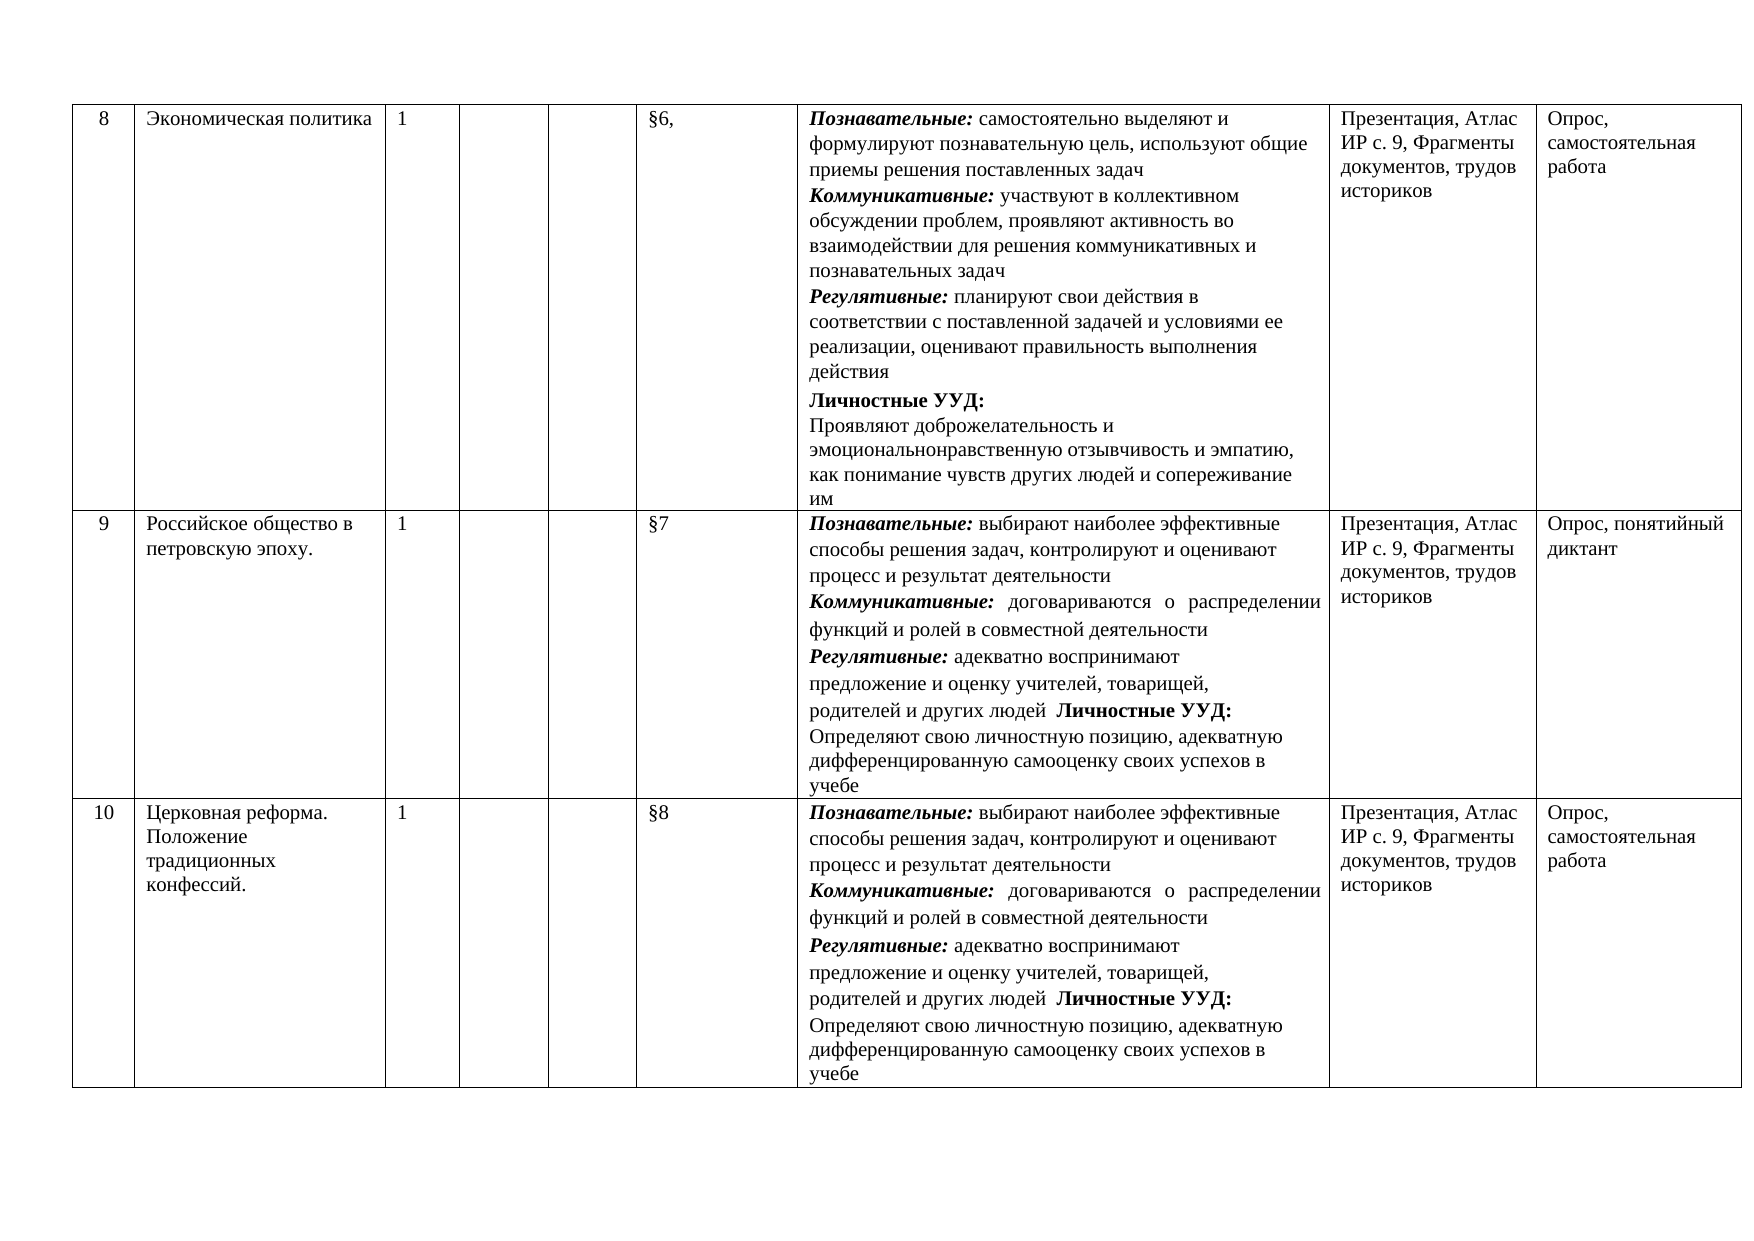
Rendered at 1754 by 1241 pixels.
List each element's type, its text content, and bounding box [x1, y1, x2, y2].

table_header Познавательные: самостоятельно выделяют и формулируют познавательную цель, используют общие приемы решения поставленных задач Коммуникативные: участвуют в коллективном обсуждении проблем, проявляют активность во взаимодействии для решения коммуникативных и познавательных задач Регулятивные: планируют свои действия в соответствии с поставленной задачей и условиями ее реализации, оценивают правильность выполнения действия Личностные УУД: Проявляют доброжелательность и эмоциональнонравственную отзывчивость и эмпатию, как понимание чувств других людей и сопереживание им [798, 105, 1329, 509]
table_header [549, 105, 636, 509]
table_header [460, 105, 548, 509]
table_header 8 [73, 105, 134, 509]
table_header 1 [386, 105, 459, 509]
table_cell [549, 799, 636, 1087]
table_cell [549, 511, 636, 798]
table_cell Познавательные: выбирают наиболее эффективные способы решения задач, контролируют и оценивают процесс и результат деятельности Коммуникативные: договариваются о распределении функций и ролей в совместной деятельности Регулятивные: адекватно воспринимают предложение и оценку учителей, товарищей, родителей и других людей Личностные УУД: Определяют свою личностную позицию, адекватную дифференцированную самооценку своих успехов в учебе [798, 511, 1329, 798]
table_header Презентация, Атлас ИР с. 9, Фрагменты документов, трудов историков [1330, 105, 1536, 509]
table_cell Российское общество в петровскую эпоху. [135, 511, 385, 798]
table_cell §8 [637, 799, 797, 1087]
table_cell 9 [73, 511, 134, 798]
table_header Экономическая политика [135, 105, 385, 509]
table_cell Церковная реформа. Положение традиционных конфессий. [135, 799, 385, 1087]
table_cell [460, 799, 548, 1087]
table_cell [460, 511, 548, 798]
table_cell §7 [637, 511, 797, 798]
table_cell Презентация, Атлас ИР с. 9, Фрагменты документов, трудов историков [1330, 511, 1536, 798]
table_cell 1 [386, 799, 459, 1087]
table_cell Познавательные: выбирают наиболее эффективные способы решения задач, контролируют и оценивают процесс и результат деятельности Коммуникативные: договариваются о распределении функций и ролей в совместной деятельности Регулятивные: адекватно воспринимают предложение и оценку учителей, товарищей, родителей и других людей Личностные УУД: Определяют свою личностную позицию, адекватную дифференцированную самооценку своих успехов в учебе [798, 799, 1329, 1087]
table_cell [1330, 799, 1536, 1087]
table_cell 1 [386, 511, 459, 798]
table_header Опрос, самостоятельная работа [1537, 105, 1741, 509]
table_header §6, [637, 105, 797, 509]
table_cell Опрос, самостоятельная работа [1537, 799, 1741, 1087]
table_cell Опрос, понятийный диктант [1537, 511, 1741, 798]
table_cell 10 [73, 799, 134, 1087]
